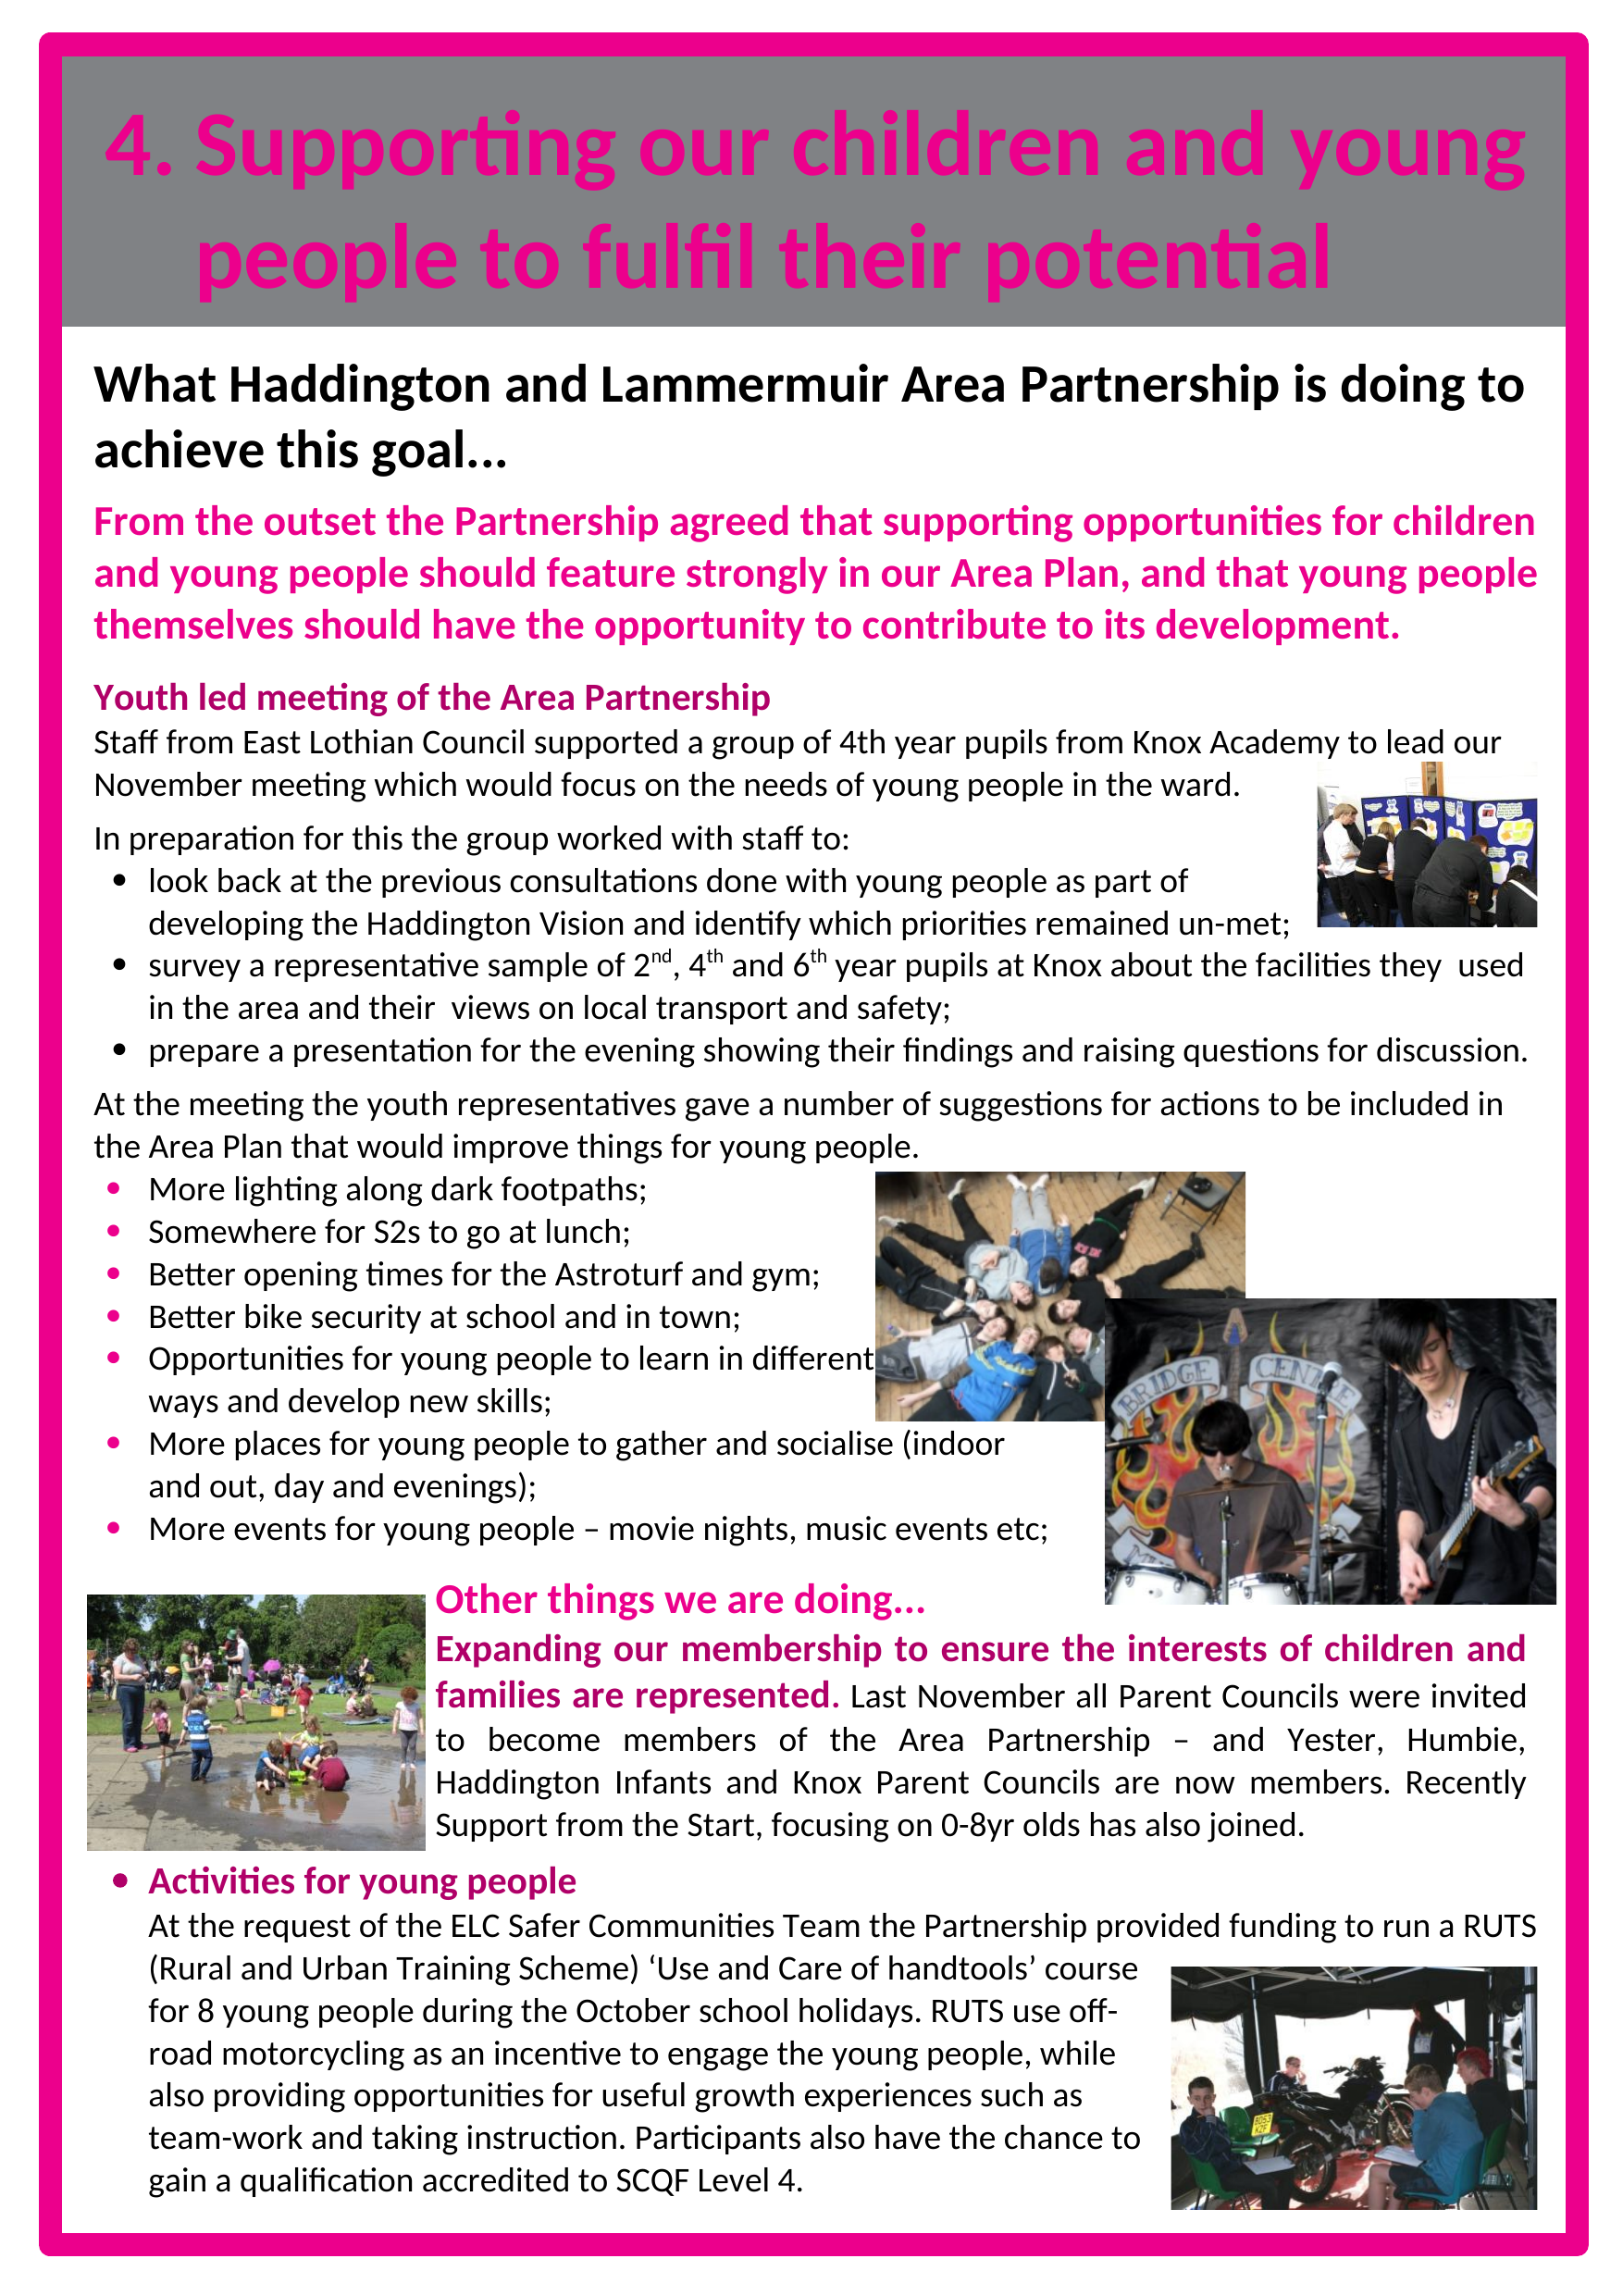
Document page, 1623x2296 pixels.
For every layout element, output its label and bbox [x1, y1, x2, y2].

picture [875, 1172, 1557, 1605]
picture [1317, 762, 1538, 927]
picture [87, 1595, 425, 1849]
picture [1171, 1967, 1538, 2210]
